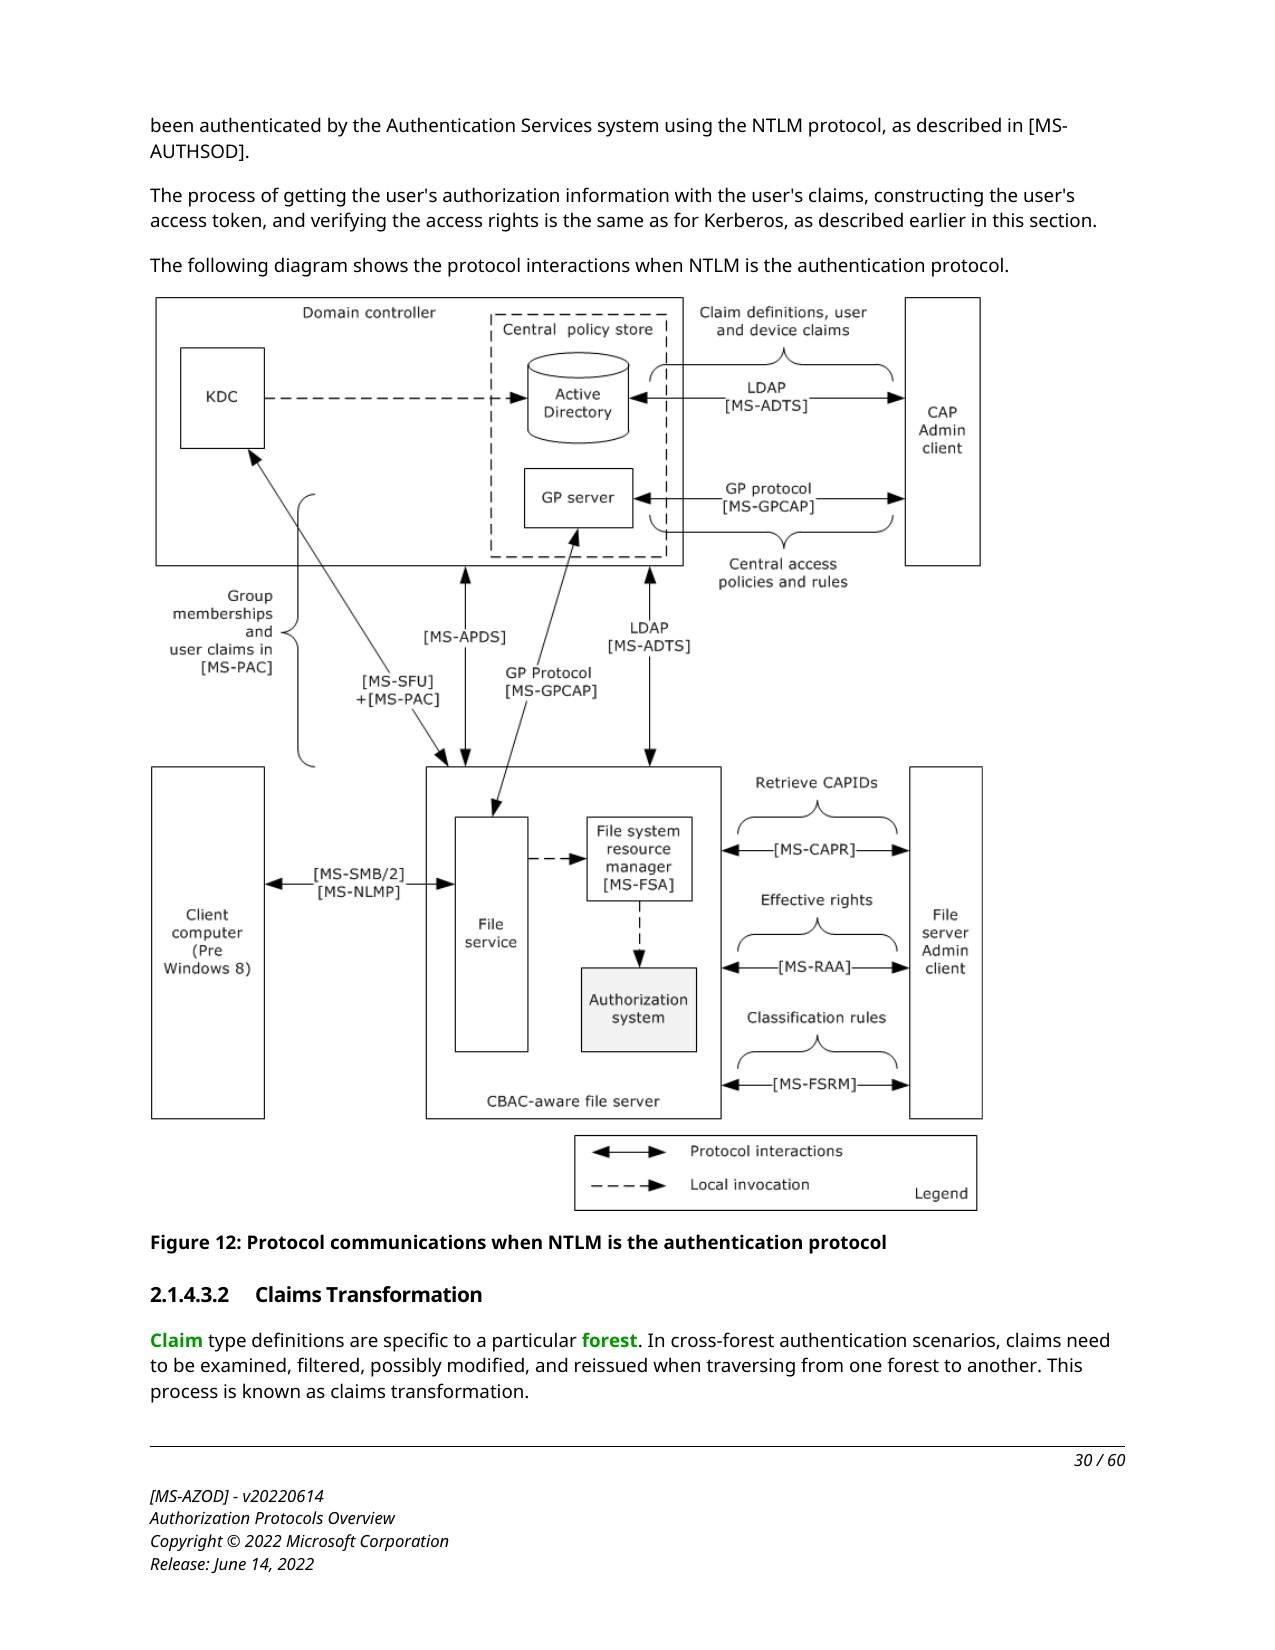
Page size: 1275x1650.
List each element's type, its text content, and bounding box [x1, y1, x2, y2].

text The process of getting the user's authorization information with the user's claims, constructing the user's access token, and verifying the access rights is the same as for Kerberos, as described earlier in this section. [150, 182, 1125, 233]
text Figure 12: Protocol communications when NTLM is the authentication protocol [150, 1229, 1125, 1255]
text The following diagram shows the protocol interactions when NTLM is the authentication protocol. [150, 252, 1125, 278]
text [150, 112, 1125, 163]
subtitle Claims Transformation [150, 1280, 1125, 1308]
text Claim type definitions are specific to a particular forest. In cross-forest authentication scenarios, claims need to be examined, filtered, possibly modified, and reissued when traversing from one forest to another. This process is known as claims transformation. [150, 1327, 1125, 1403]
